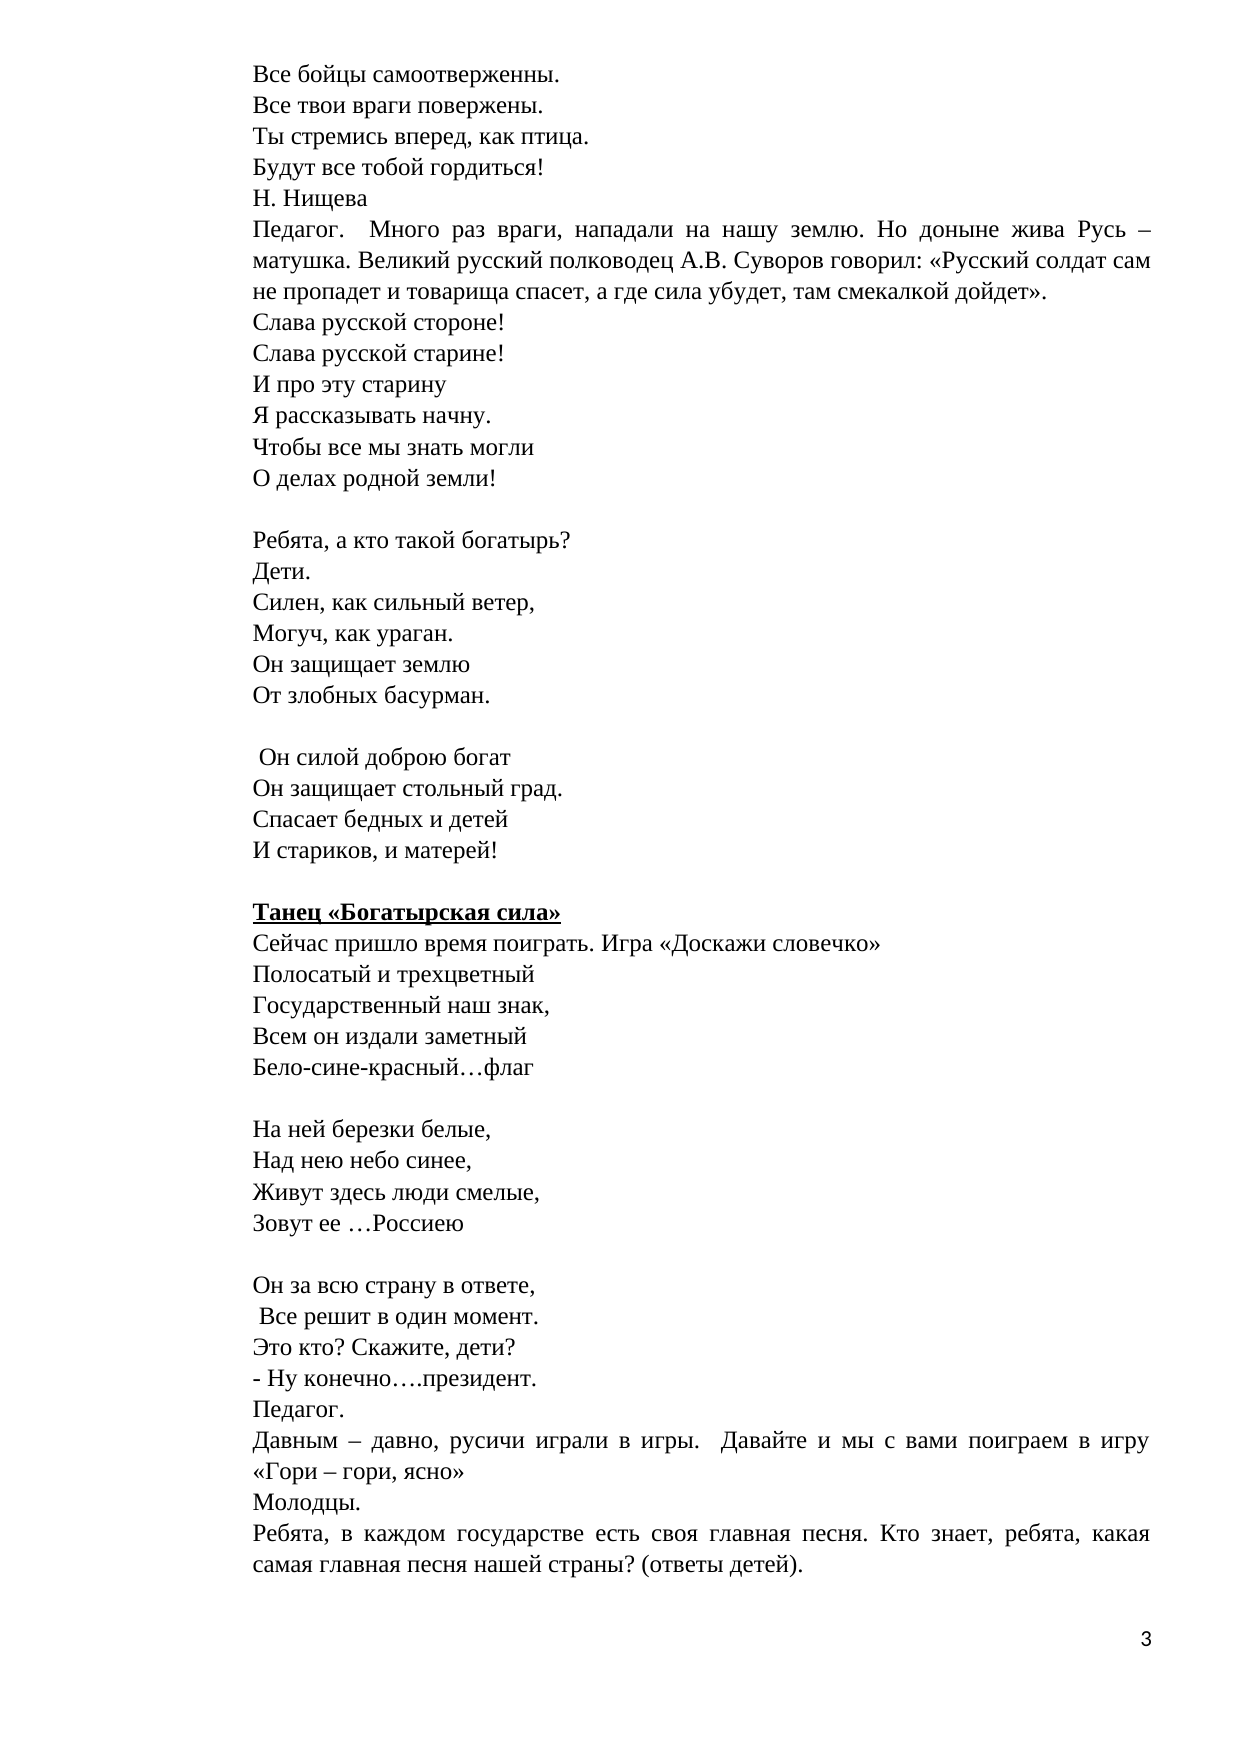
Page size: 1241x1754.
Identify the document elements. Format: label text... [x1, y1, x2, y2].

list Слава русской старине! [252, 338, 1152, 367]
list Будут все тобой гордиться! [252, 152, 1152, 181]
list Над нею небо синее, [252, 1146, 1152, 1174]
list Он за всю страну в ответе, [252, 1270, 1152, 1298]
list Сейчас пришло время поиграть. Игра «Доскажи словечко» [252, 928, 1152, 957]
list Давным – давно, русичи играли в игры. Давайте и мы с вами поиграем в игру «Гори – гори, ясно» [252, 1425, 1152, 1485]
list Это кто? Скажите, дети? [252, 1332, 1152, 1361]
list Педагог. [252, 1394, 1152, 1423]
list Он защищает землю [252, 649, 1152, 678]
list Всем он издали заметный [252, 1021, 1152, 1050]
list Слава русской стороне! [252, 307, 1152, 336]
list Все твои враги повержены. [252, 90, 1152, 119]
list Он силой доброю богат [252, 742, 1152, 771]
list Все решит в один момент. [252, 1301, 1152, 1329]
list Молодцы. [252, 1487, 1152, 1516]
list Ты стремись вперед, как птица. [252, 121, 1152, 150]
list От злобных басурман. [252, 680, 1152, 709]
list Полосатый и трехцветный [252, 959, 1152, 988]
list Спасает бедных и детей [252, 804, 1152, 833]
list И стариков, и матерей! [252, 835, 1152, 864]
list Зовут ее …Россиею [252, 1208, 1152, 1236]
list Все бойцы самоотверженны. [252, 59, 1152, 88]
list Он защищает стольный град. [252, 773, 1152, 802]
list Дети. [252, 556, 1152, 584]
list Государственный наш знак, [252, 990, 1152, 1019]
list - Ну конечно….президент. [252, 1363, 1152, 1392]
list Живут здесь люди смелые, [252, 1177, 1152, 1205]
list Танец «Богатырская сила» [252, 897, 1152, 926]
list Чтобы все мы знать могли [252, 432, 1152, 460]
list И про эту старину [252, 369, 1152, 398]
list Ребята, а кто такой богатырь? [252, 525, 1152, 553]
list Могуч, как ураган. [252, 618, 1152, 647]
list О делах родной земли! [252, 463, 1152, 491]
list Я рассказывать начну. [252, 401, 1152, 429]
list Педагог. Много раз враги, нападали на нашу землю. Но доныне жива Русь – матушка. Великий русский полководец А.В. Суворов говорил: «Русский солдат сам не пропадет и товарища спасет, а где сила убудет, там смекалкой дойдет». [252, 214, 1152, 305]
list Силен, как сильный ветер, [252, 587, 1152, 616]
list Ребята, в каждом государстве есть своя главная песня. Кто знает, ребята, какая самая главная песня нашей страны? (ответы детей). [252, 1518, 1152, 1578]
list На ней березки белые, [252, 1114, 1152, 1143]
list Н. Нищева [252, 183, 1152, 212]
list Бело-сине-красный…флаг [252, 1052, 1152, 1081]
